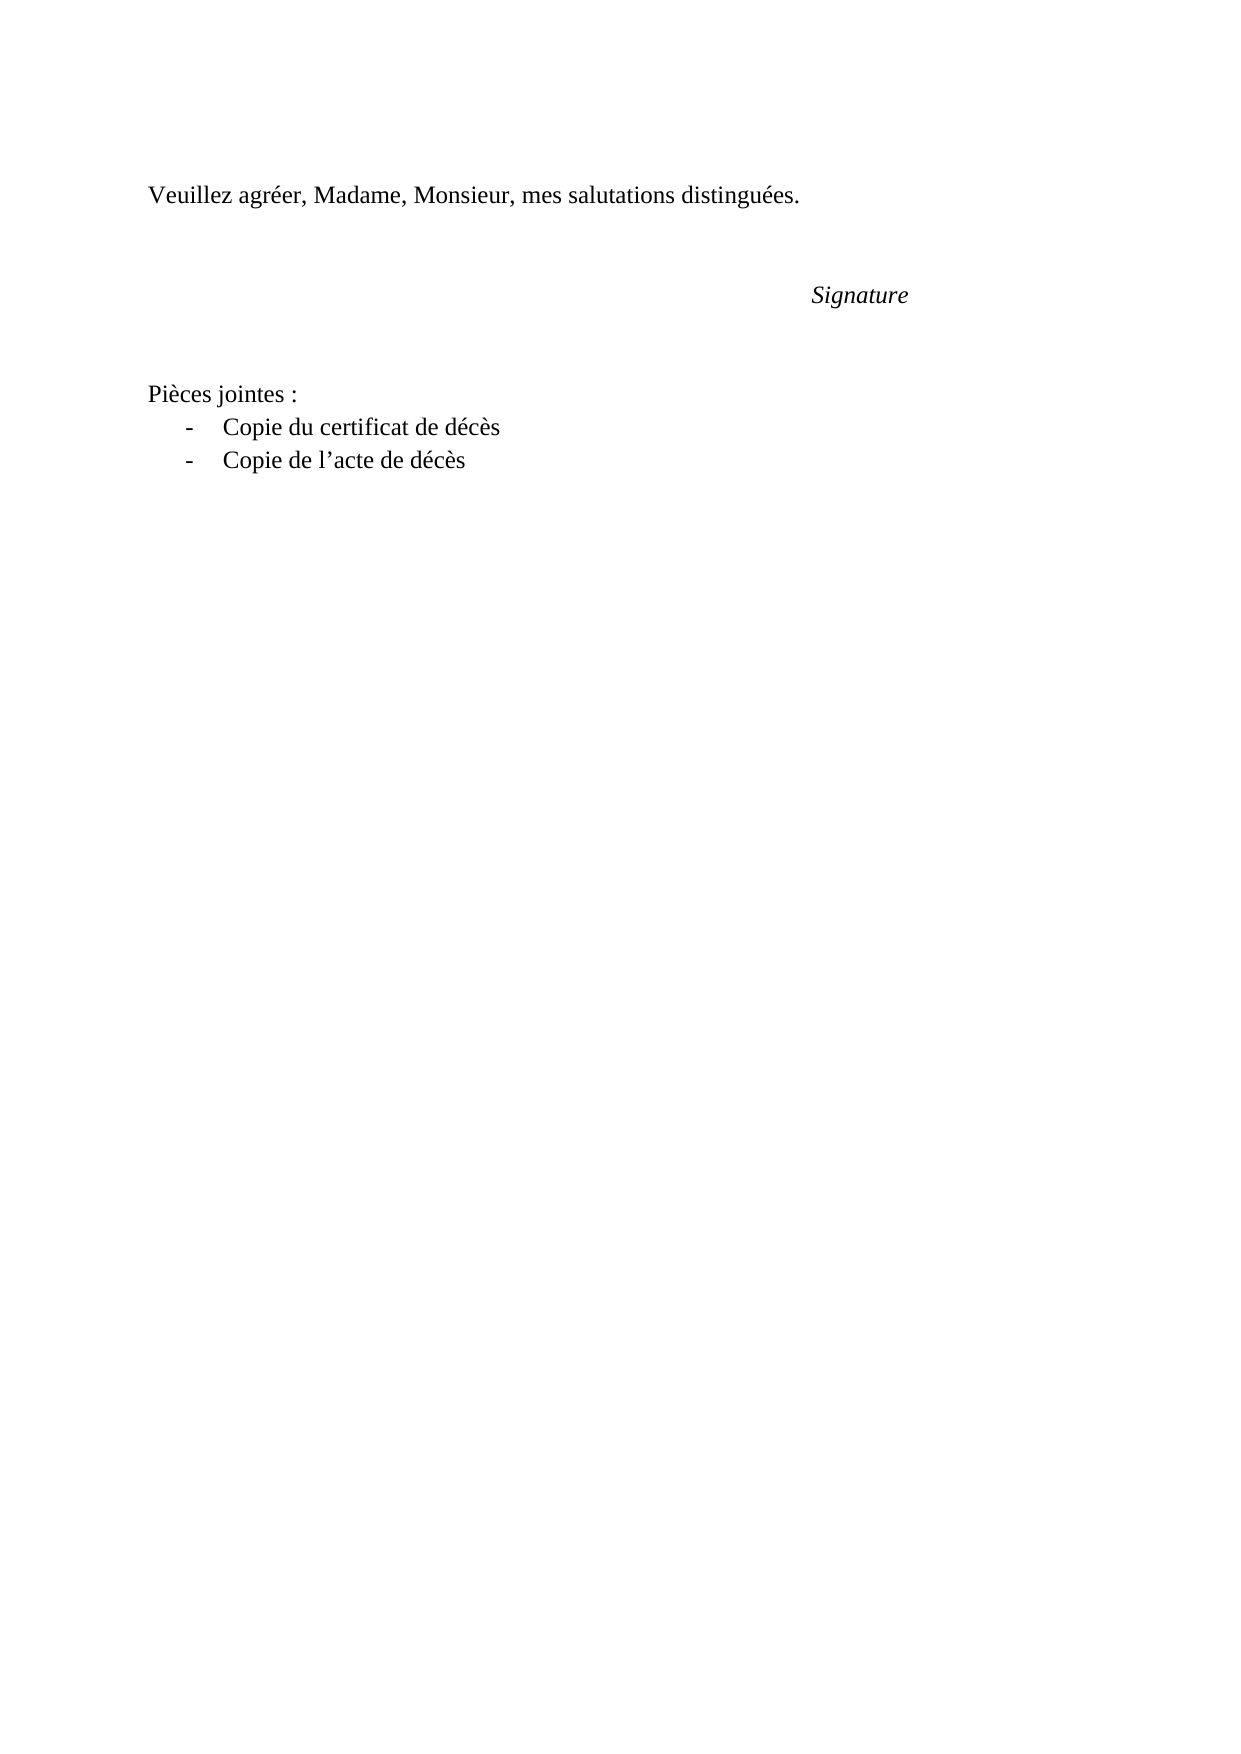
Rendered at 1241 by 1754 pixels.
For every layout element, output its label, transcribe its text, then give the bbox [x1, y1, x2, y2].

text Pièces jointes : [148, 379, 1093, 407]
text Veuillez agréer, Madame, Monsieur, mes salutations distinguées. [148, 181, 1093, 209]
list Copie du certificat de décès [185, 412, 1093, 441]
list Copie de l’acte de décès [185, 445, 1093, 473]
text Signature [148, 247, 1093, 308]
